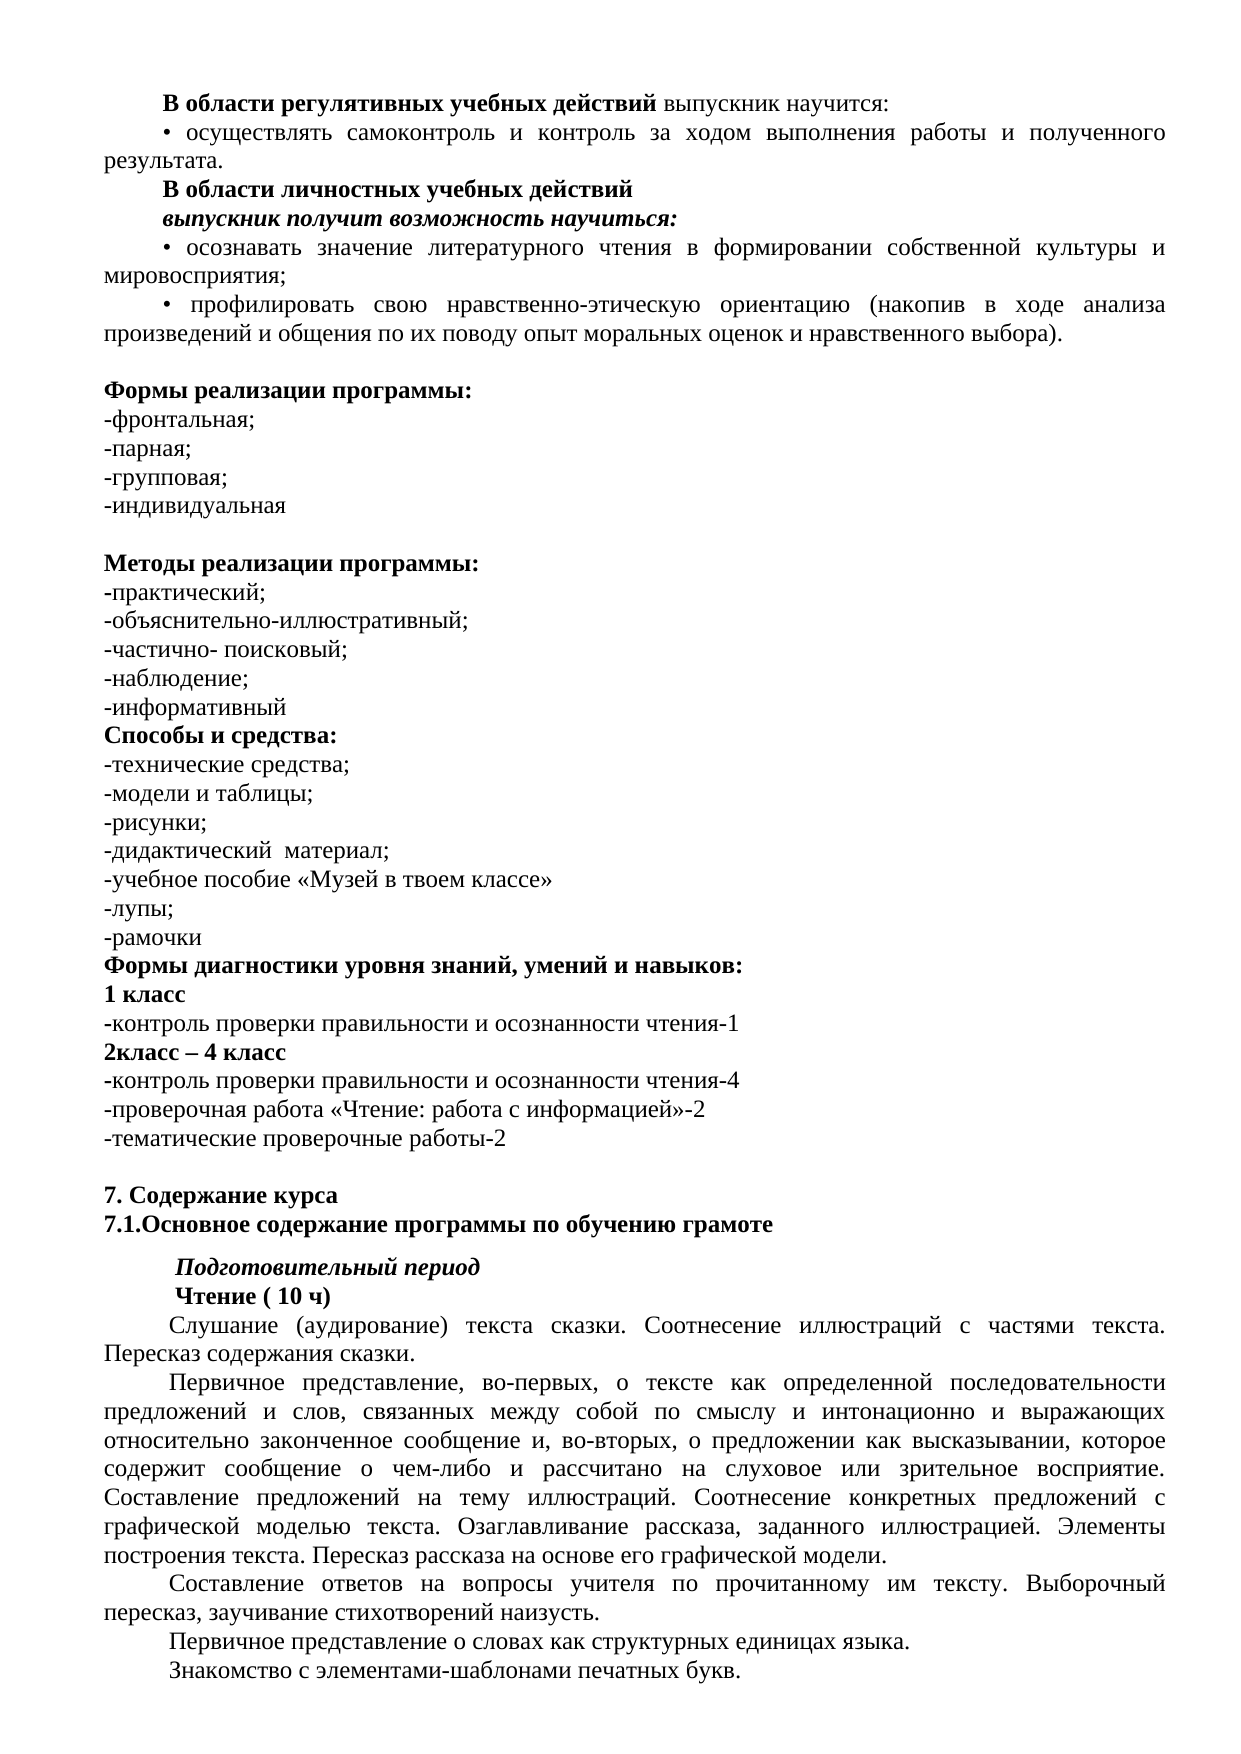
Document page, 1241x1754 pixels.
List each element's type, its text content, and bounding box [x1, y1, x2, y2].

text -рисунки; [103, 807, 1167, 835]
text 2класс – 4 класс [103, 1037, 1167, 1065]
text -проверочная работа «Чтение: работа с информацией»-2 [103, 1094, 1167, 1123]
text Чтение ( 10 ч) [103, 1281, 1167, 1310]
text -групповая; [103, 462, 1167, 490]
text 1 класс [103, 979, 1167, 1008]
text В области регулятивных учебных действий выпускник научится: [103, 88, 1167, 117]
text -модели и таблицы; [103, 778, 1167, 807]
text -информативный [103, 692, 1167, 720]
text -рамочки [103, 922, 1167, 950]
text Слушание (аудирование) текста сказки. Соотнесение иллюстраций с частями текста. Пересказ содержания сказки. [103, 1310, 1167, 1367]
text Составление ответов на вопросы учителя по прочитанному им тексту. Выборочный пересказ, заучивание стихотворений наизусть. [103, 1568, 1167, 1626]
text -фронтальная; [103, 404, 1167, 433]
text • осуществлять самоконтроль и контроль за ходом выполнения работы и полученного результата. [103, 117, 1167, 174]
text Формы реализации программы: [103, 375, 1167, 404]
text -парная; [103, 433, 1167, 462]
text выпускник получит возможность научиться: [103, 203, 1167, 232]
text 7.1.Основное содержание программы по обучению грамоте [103, 1209, 1167, 1238]
text Первичное представление о словах как структурных единицах языка. [103, 1626, 1167, 1655]
text • осознавать значение литературного чтения в формировании собственной культуры и мировосприятия; [103, 232, 1167, 289]
text -наблюдение; [103, 663, 1167, 692]
text Подготовительный период [103, 1252, 1167, 1281]
text -дидактический материал; [103, 835, 1167, 864]
text -частично- поисковый; [103, 634, 1167, 663]
text -контроль проверки правильности и осознанности чтения-4 [103, 1065, 1167, 1094]
text -объяснительно-иллюстративный; [103, 605, 1167, 634]
text -учебное пособие «Музей в твоем классе» [103, 864, 1167, 893]
text -практический; [103, 577, 1167, 605]
text -индивидуальная [103, 490, 1167, 519]
text Методы реализации программы: [103, 548, 1167, 577]
text -лупы; [103, 893, 1167, 922]
text -контроль проверки правильности и осознанности чтения-1 [103, 1008, 1167, 1037]
text -технические средства; [103, 749, 1167, 778]
text 7. Содержание курса [103, 1180, 1167, 1209]
text В области личностных учебных действий [103, 174, 1167, 203]
text Формы диагностики уровня знаний, умений и навыков: [103, 950, 1167, 979]
text • профилировать свою нравственно-этическую ориентацию (накопив в ходе анализа произведений и общения по их поводу опыт моральных оценок и нравственного выбора). [103, 289, 1167, 347]
text Способы и средства: [103, 720, 1167, 749]
text Первичное представление, во-первых, о тексте как определенной последовательности предложений и слов, связанных между собой по смыслу и интонационно и выражающих относительно законченное сообщение и, во-вторых, о предложении как высказывании, которое содержит сообщение о чем-либо и рассчитано на слуховое или зрительное восприятие. Составление предложений на тему иллюстраций. Соотнесение конкретных предложений с графической моделью текста. Озаглавливание рассказа, заданного иллюстрацией. Элементы построения текста. Пересказ рассказа на основе его графической модели. [103, 1367, 1167, 1568]
text Знакомство с элементами-шаблонами печатных букв. [103, 1655, 1167, 1683]
text -тематические проверочные работы-2 [103, 1123, 1167, 1152]
